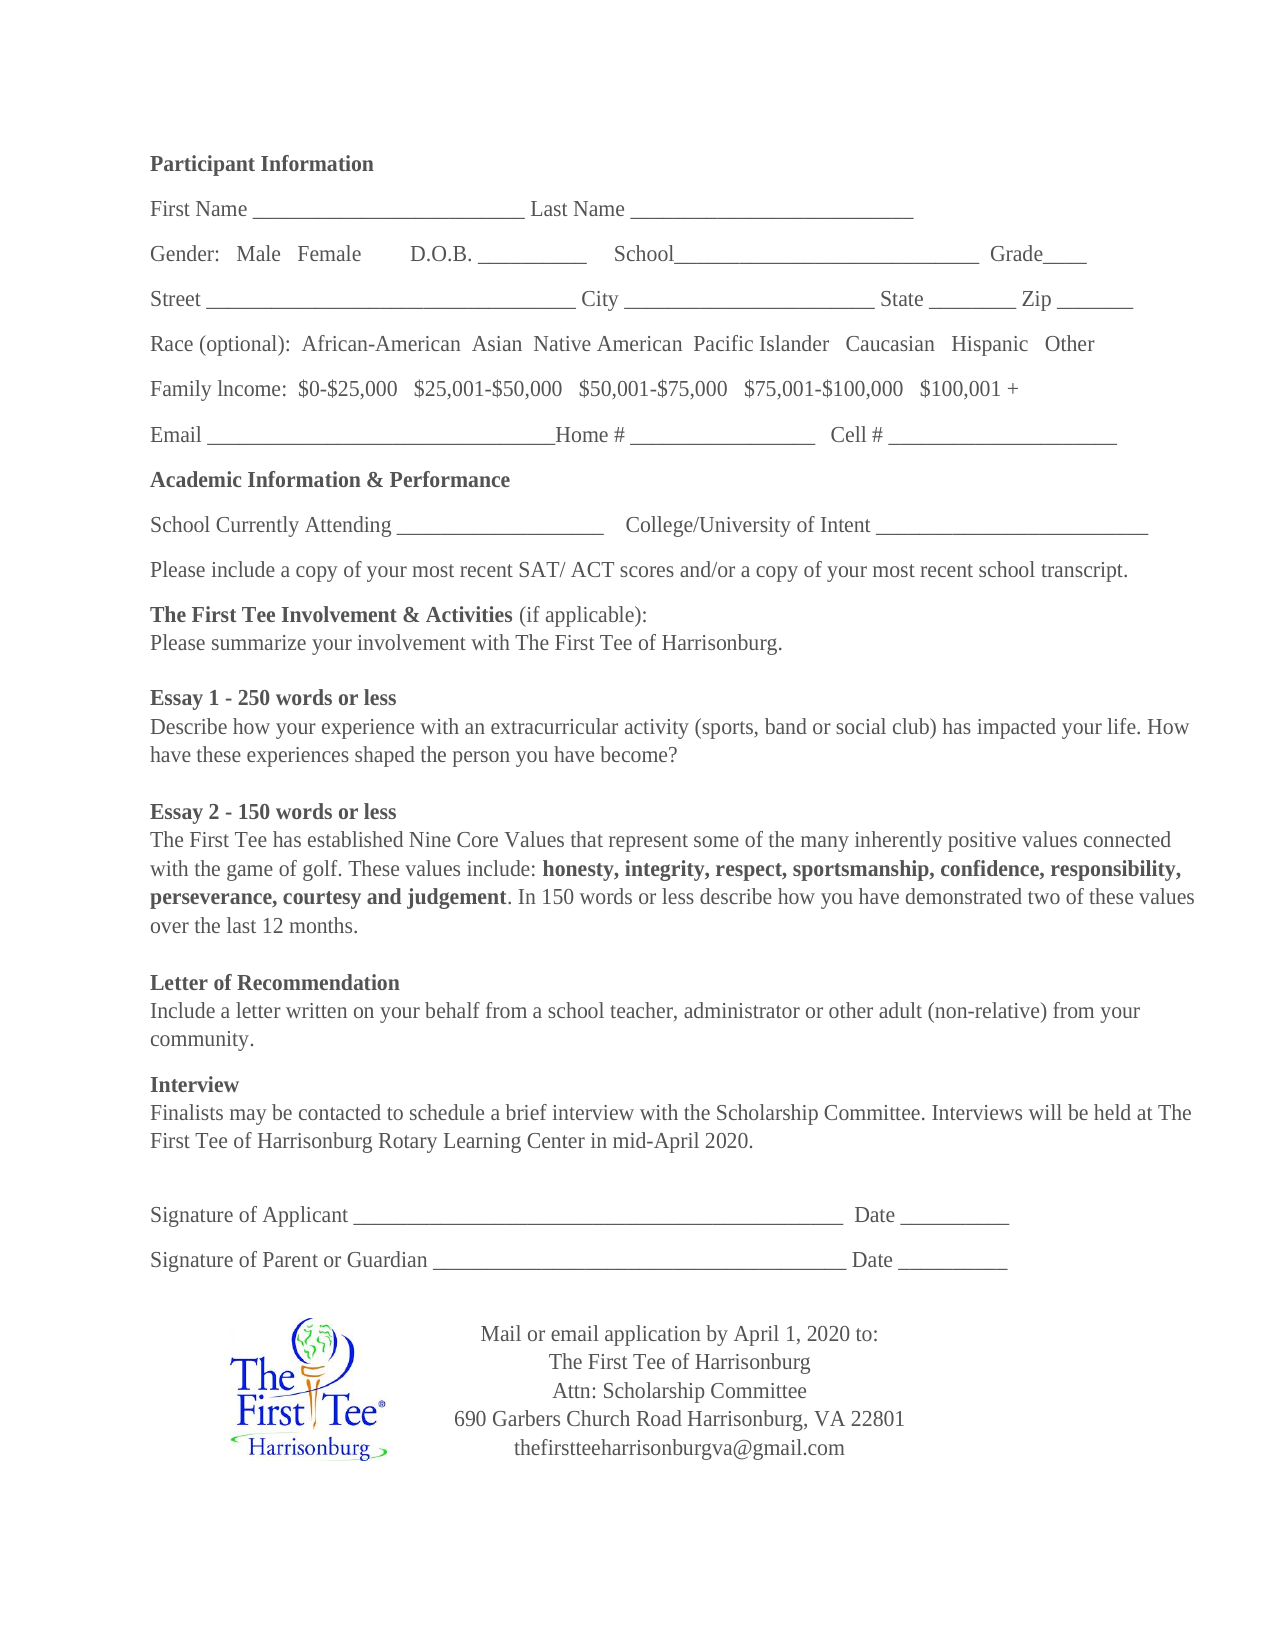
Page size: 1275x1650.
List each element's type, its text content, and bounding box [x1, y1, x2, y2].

text Participant Information [150, 150, 1209, 176]
text Race (optional): African-American Asian Native American Pacific Islander Caucasian Hispanic Other [150, 330, 1209, 357]
text Interview [150, 1071, 1209, 1097]
text Academic Information & Performance [150, 466, 1209, 492]
text Please summarize your involvement with The First Tee of Harrisonburg. [150, 629, 1209, 656]
text The First Tee Involvement & Activities (if applicable): [150, 601, 1209, 627]
text 690 Garbers Church Road Harrisonburg, VA 22801 [150, 1405, 1209, 1431]
text Family lncome: $0-$25,000 $25,001-$50,000 $50,001-$75,000 $75,001-$100,000 $100,001 + [150, 376, 1209, 402]
text Signature of Applicant _____________________________________________ Date __________ [150, 1201, 1209, 1227]
text The First Tee has established Nine Core Values that represent some of the many inherently positive values connected with the game of golf. These values include: honesty, integrity, respect, sportsmanship, confidence, responsibility, perseverance, courtesy and judgement. In 150 words or less describe how you have demonstrated two of these values over the last 12 months. [150, 826, 1209, 938]
text Please include a copy of your most recent SAT/ ACT scores and/or a copy of your most recent school transcript. [150, 556, 1209, 582]
text The First Tee of Harrisonburg [150, 1348, 1209, 1374]
text Attn: Scholarship Committee [150, 1377, 1209, 1403]
text Gender: Male Female D.O.B. __________ School____________________________ Grade____ [150, 240, 1209, 267]
text Street __________________________________ City _______________________ State ________ Zip _______ [150, 285, 1209, 312]
text Essay 1 - 250 words or less [150, 684, 1209, 711]
text Letter of Recommendation [150, 969, 1209, 995]
text thefirstteeharrisonburgva@gmail.com [150, 1433, 1209, 1460]
text Email ________________________________Home # _________________ Cell # _____________________ [150, 421, 1209, 447]
text Signature of Parent or Guardian ______________________________________ Date __________ [150, 1246, 1209, 1272]
text Include a letter written on your behalf from a school teacher, administrator or other adult (non-relative) from your community. [150, 997, 1209, 1052]
text Mail or email application by April 1, 2020 to: [150, 1320, 1209, 1346]
text School Currently Attending ___________________ College/University of Intent _________________________ [150, 511, 1209, 537]
text Finalists may be contacted to schedule a brief interview with the Scholarship Committee. Interviews will be held at The First Tee of Harrisonburg Rotary Learning Center in mid-April 2020. [150, 1099, 1209, 1154]
text Describe how your experience with an extracurricular activity (sports, band or social club) has impacted your life. How have these experiences shaped the person you have become? [150, 713, 1209, 767]
text Essay 2 - 150 words or less [150, 798, 1209, 824]
text First Name _________________________ Last Name __________________________ [150, 195, 1209, 221]
